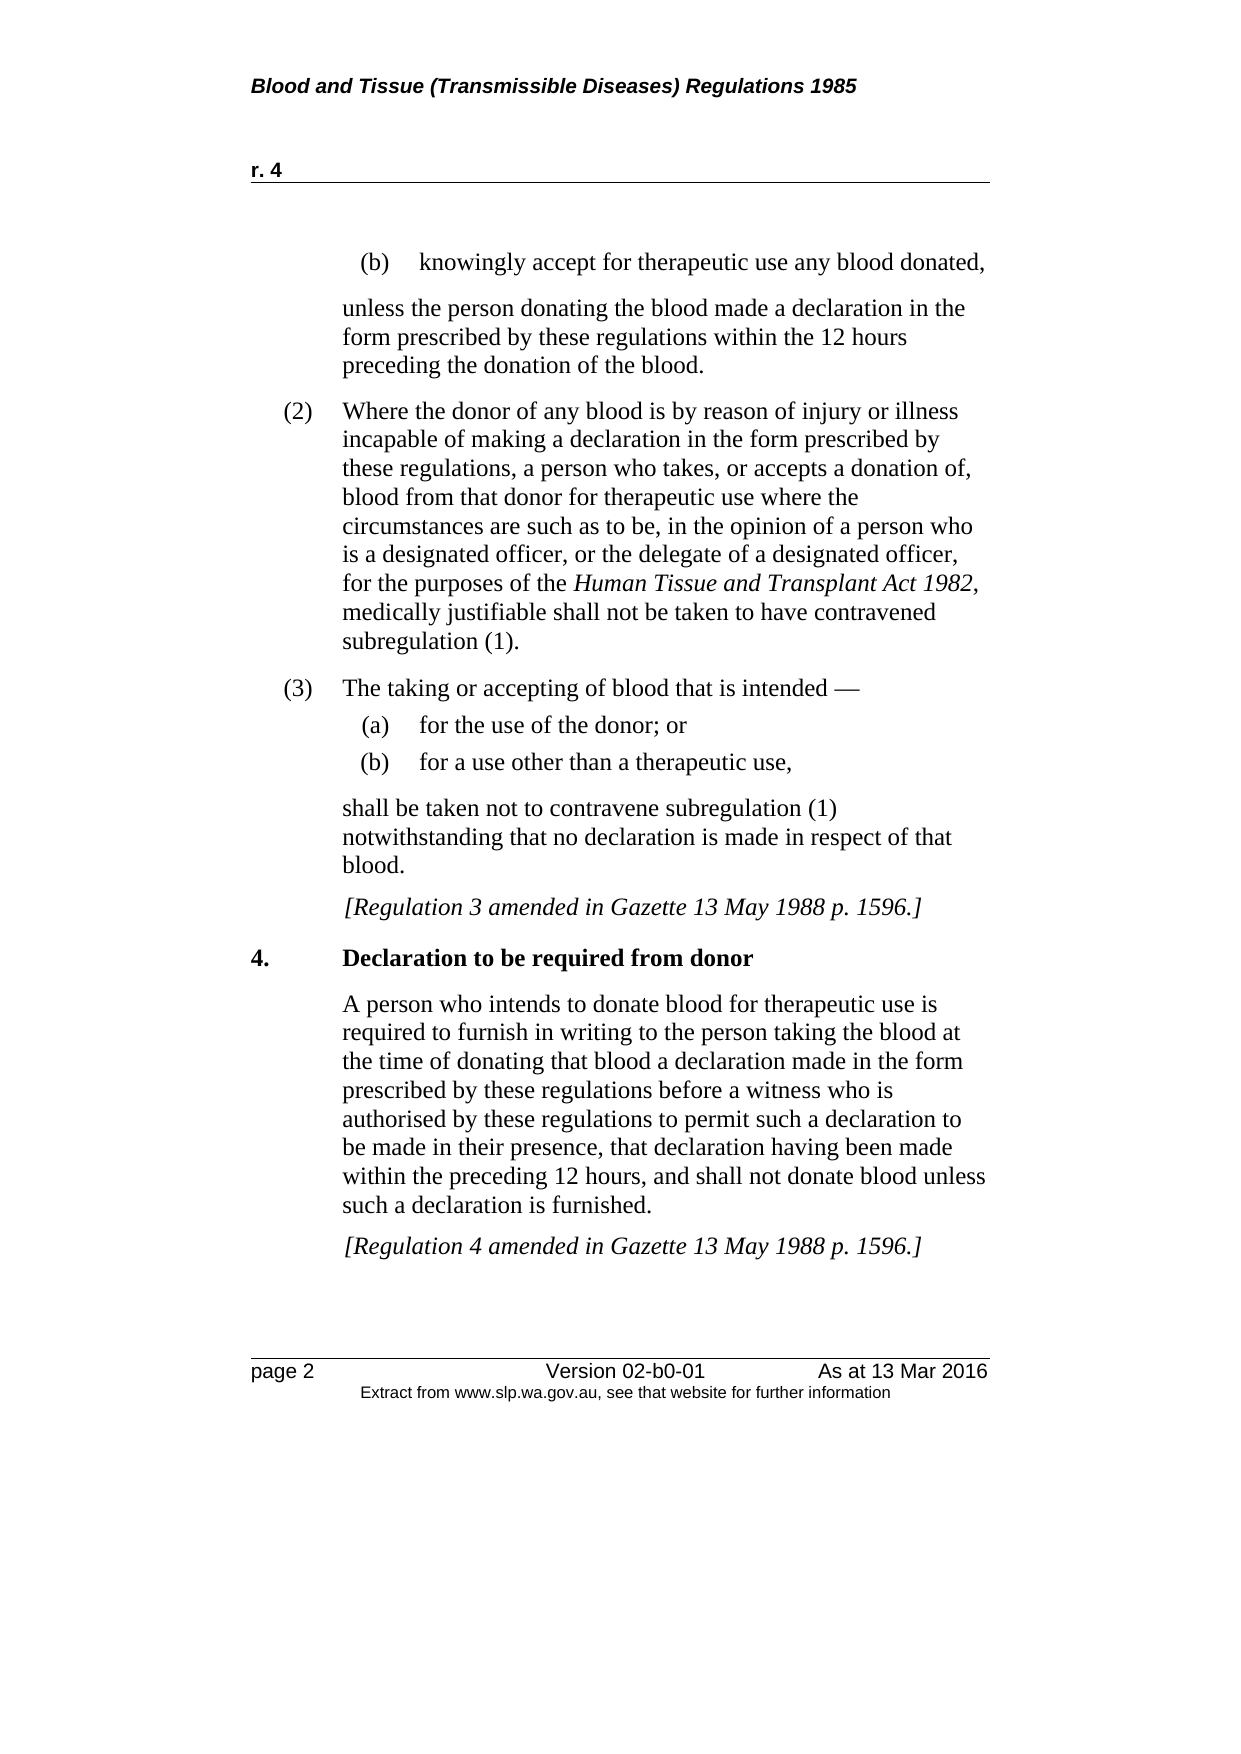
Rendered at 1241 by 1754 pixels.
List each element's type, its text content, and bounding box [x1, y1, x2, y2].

text (b) for a use other than a therapeutic use, [251, 747, 990, 776]
text [Regulation 3 amended in Gazette 13 May 1988 p. 1596.] [251, 892, 990, 920]
text shall be taken not to contravene subregulation (1) notwithstanding that no declaration is made in respect of that blood. [251, 793, 990, 879]
text A person who intends to donate blood for therapeutic use is required to furnish in writing to the person taking the blood at the time of donating that blood a declaration made in the form prescribed by these regulations before a witness who is authorised by these regulations to permit such a declaration to be made in their presence, that declaration having been made within the preceding 12 hours, and shall not donate blood unless such a declaration is furnished. [251, 989, 990, 1219]
text [Regulation 4 amended in Gazette 13 May 1988 p. 1596.] [251, 1231, 990, 1260]
text (2) Where the donor of any blood is by reason of injury or illness incapable of making a declaration in the form prescribed by these regulations, a person who takes, or accepts a donation of, blood from that donor for therapeutic use where the circumstances are such as to be, in the opinion of a person who is a designated officer, or the delegate of a designated officer, for the purposes of the Human Tissue and Transplant Act 1982, medically justifiable shall not be taken to have contravened subregulation (1). [251, 396, 990, 654]
text unless the person donating the blood made a declaration in the form prescribed by these regulations within the 12 hours preceding the donation of the blood. [251, 293, 990, 379]
text (a) for the use of the donor; or [251, 710, 990, 739]
text (3) The taking or accepting of blood that is intended — [251, 673, 990, 702]
subtitle 4. Declaration to be required from donor [251, 943, 990, 972]
text (b) knowingly accept for therapeutic use any blood donated, [251, 247, 990, 276]
